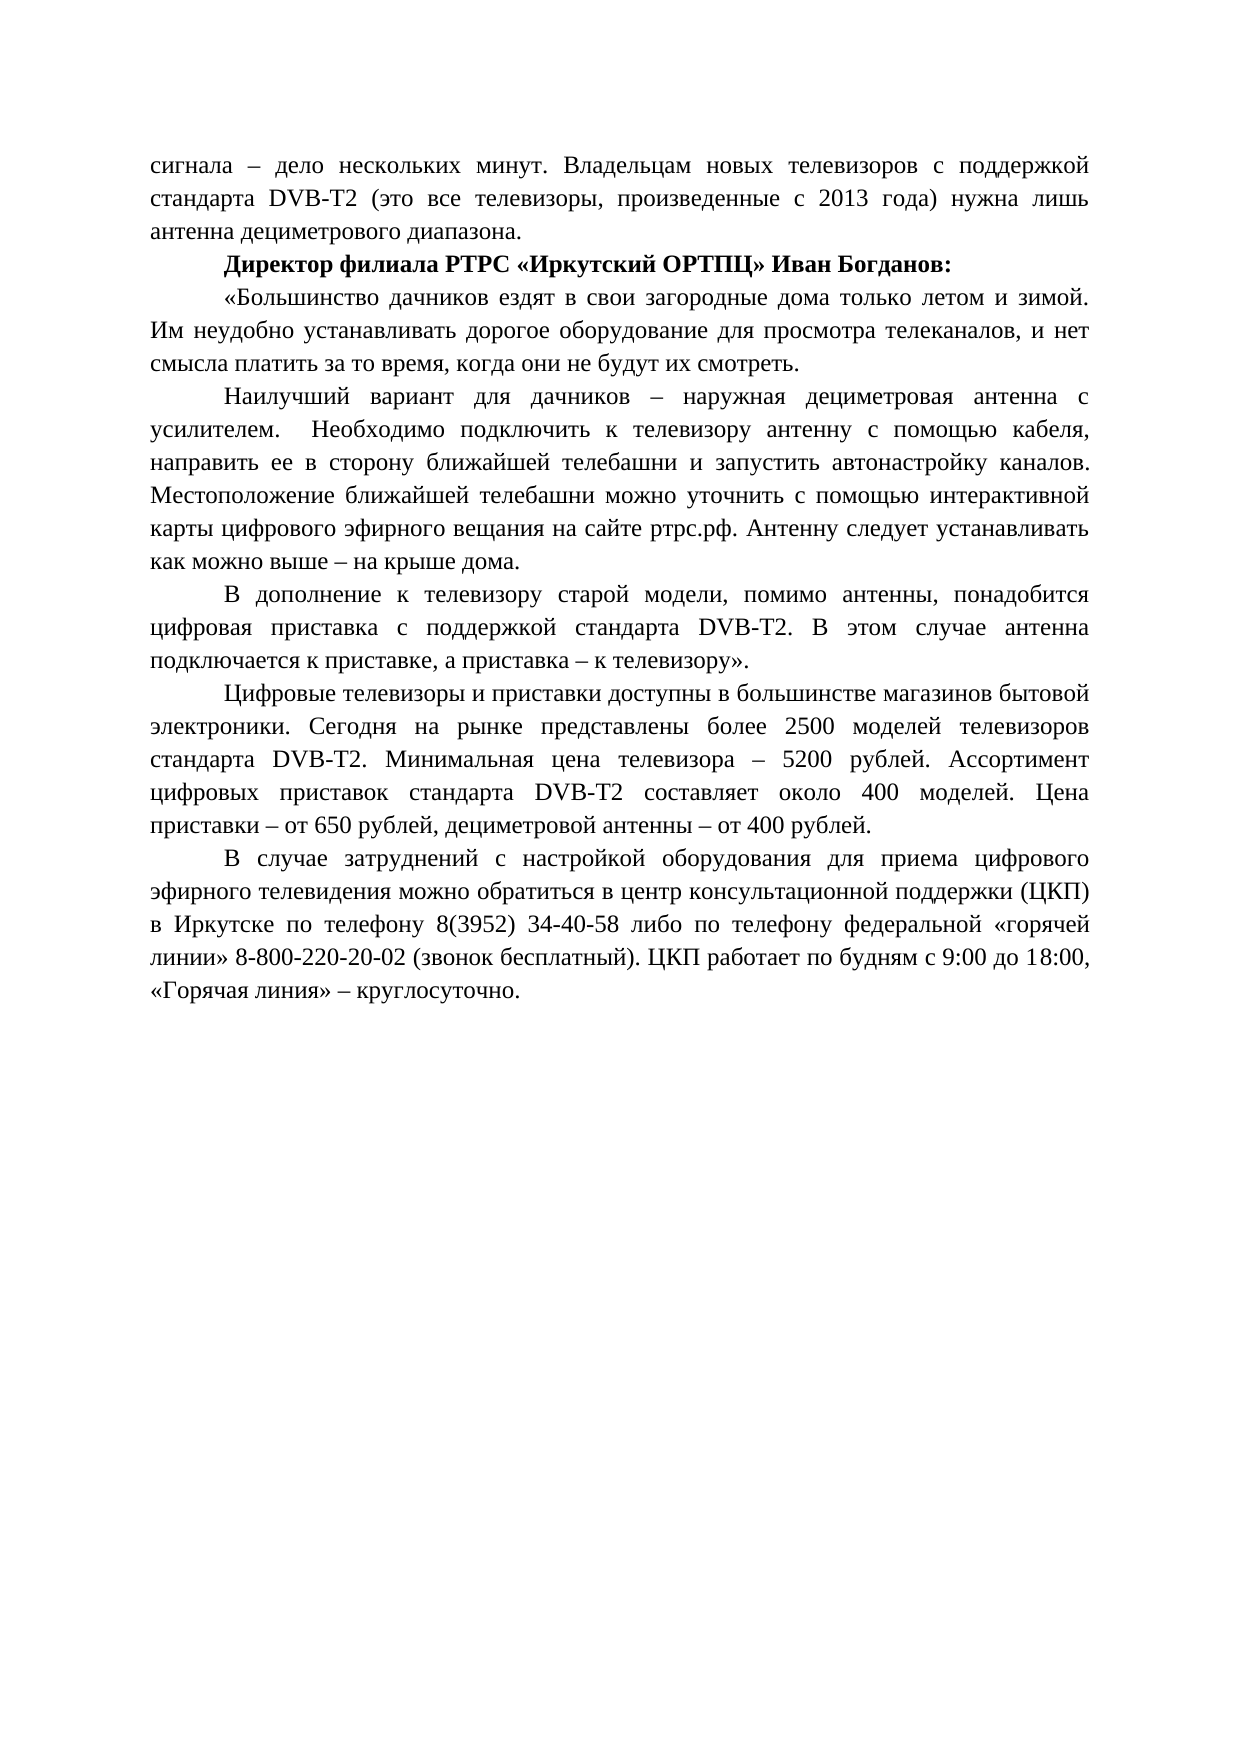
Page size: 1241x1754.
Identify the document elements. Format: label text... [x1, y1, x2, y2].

text В дополнение к телевизору старой модели, помимо антенны, понадобится цифровая приставка с поддержкой стандарта DVB-T2. В этом случае антенна подключается к приставке, а приставка – к телевизору». [150, 579, 1090, 674]
text Наилучший вариант для дачников – наружная дециметровая антенна с усилителем. Необходимо подключить к телевизору антенну с помощью кабеля, направить ее в сторону ближайшей телебашни и запустить автонастройку каналов. Местоположение ближайшей телебашни можно уточнить с помощью интерактивной карты цифрового эфирного вещания на сайте ртрс.рф. Антенну следует устанавливать как можно выше – на крыше дома. [150, 381, 1090, 575]
text Директор филиала РТРС «Иркутский ОРТПЦ» Иван Богданов: [150, 249, 1090, 278]
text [150, 150, 1090, 245]
text Цифровые телевизоры и приставки доступны в большинстве магазинов бытовой электроники. Сегодня на рынке представлены более 2500 моделей телевизоров стандарта DVB-T2. Минимальная цена телевизора – 5200 рублей. Ассортимент цифровых приставок стандарта DVB-T2 составляет около 400 моделей. Цена приставки – от 650 рублей, дециметровой антенны – от 400 рублей. [150, 678, 1090, 839]
text В случае затруднений с настройкой оборудования для приема цифрового эфирного телевидения можно обратиться в центр консультационной поддержки (ЦКП) в Иркутске по телефону 8(3952) 34-40-58 либо по телефону федеральной «горячей линии» 8-800-220-20-02 (звонок бесплатный). ЦКП работает по будням с 9:00 до 18:00, «Горячая линия» – круглосуточно. [150, 843, 1090, 1004]
text «Большинство дачников ездят в свои загородные дома только летом и зимой. Им неудобно устанавливать дорогое оборудование для просмотра телеканалов, и нет смысла платить за то время, когда они не будут их смотреть. [150, 282, 1090, 377]
